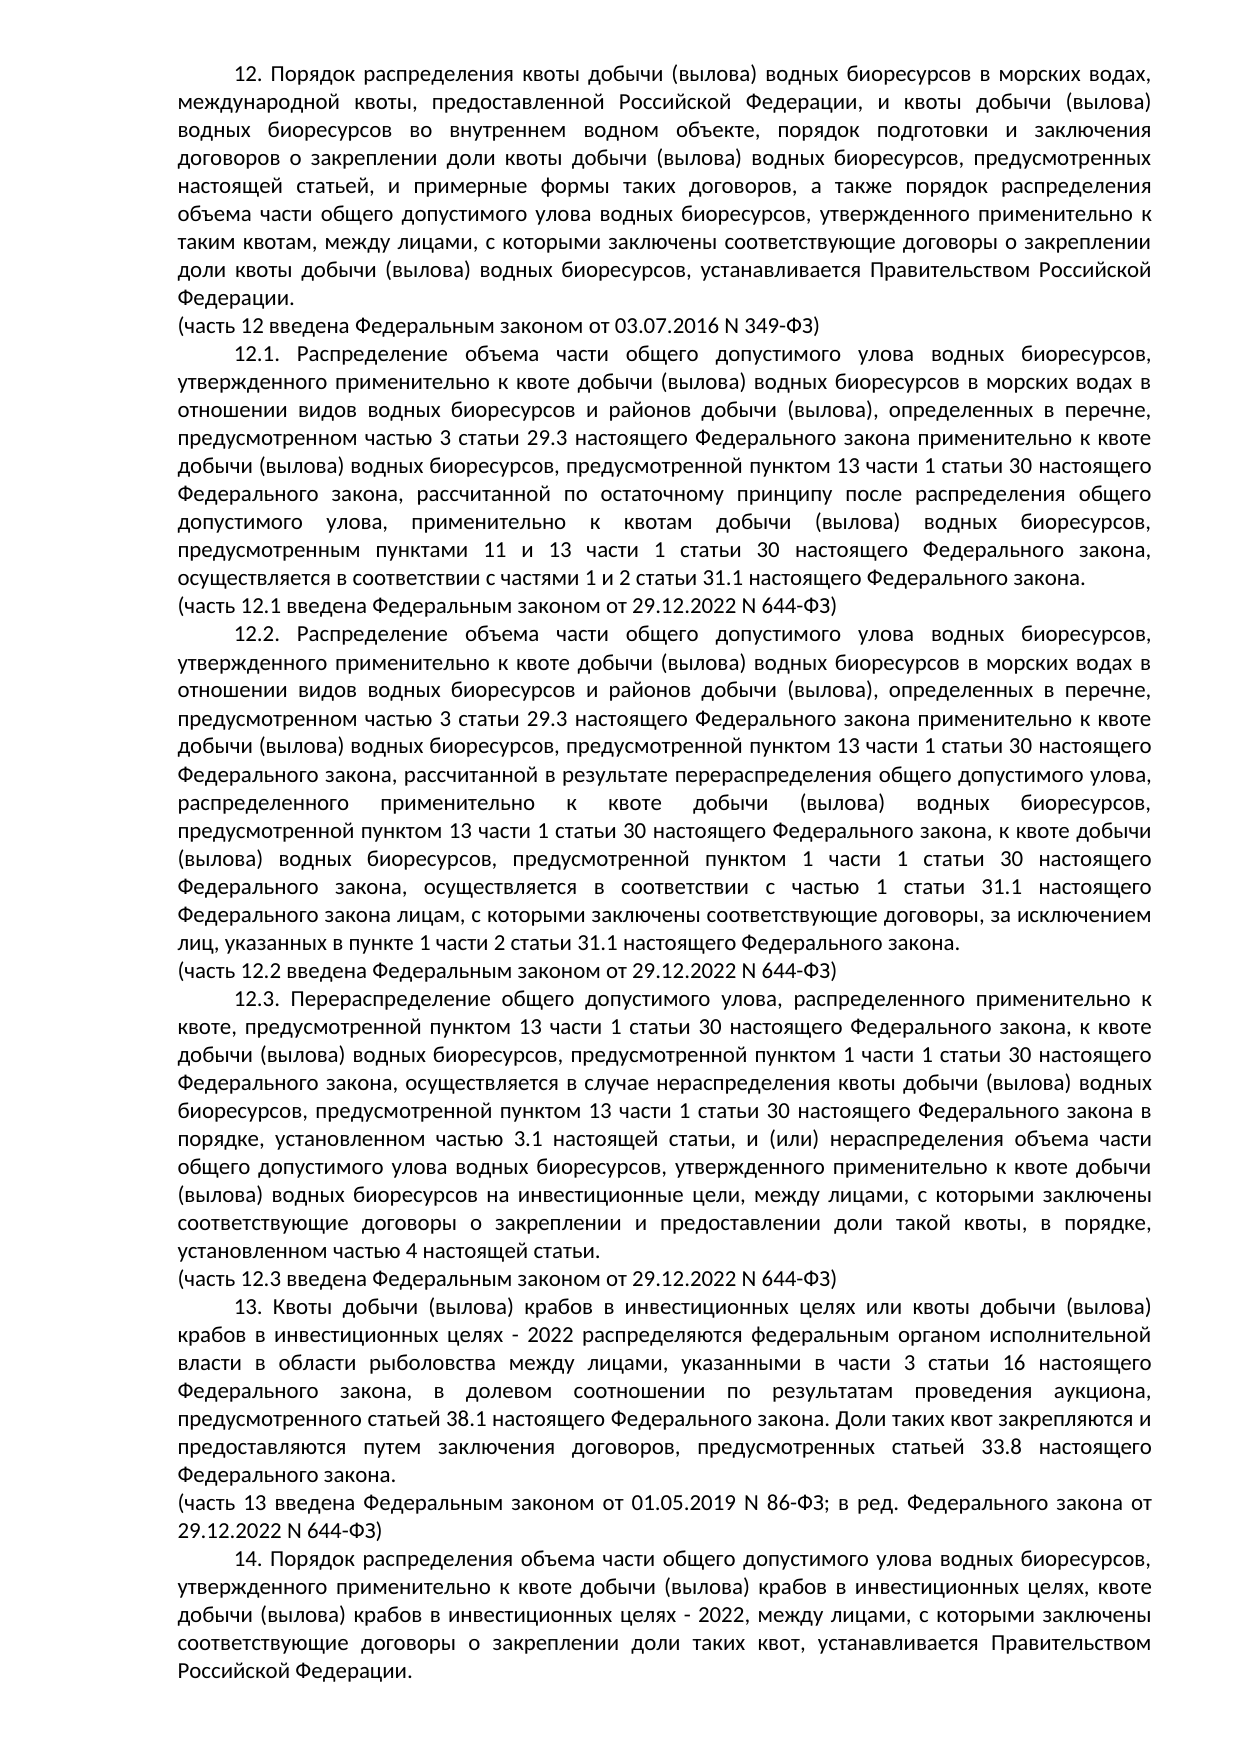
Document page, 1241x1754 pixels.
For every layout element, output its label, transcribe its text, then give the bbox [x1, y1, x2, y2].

text (часть 12.1 введена Федеральным законом от 29.12.2022 N 644-ФЗ) [177, 592, 1152, 619]
text 14. Порядок распределения объема части общего допустимого улова водных биоресурсов, утвержденного применительно к квоте добычи (вылова) крабов в инвестиционных целях, квоте добычи (вылова) крабов в инвестиционных целях - 2022, между лицами, с которыми заключены соответствующие договоры о закреплении доли таких квот, устанавливается Правительством Российской Федерации. [177, 1544, 1152, 1684]
text 12.2. Распределение объема части общего допустимого улова водных биоресурсов, утвержденного применительно к квоте добычи (вылова) водных биоресурсов в морских водах в отношении видов водных биоресурсов и районов добычи (вылова), определенных в перечне, предусмотренном частью 3 статьи 29.3 настоящего Федерального закона применительно к квоте добычи (вылова) водных биоресурсов, предусмотренной пунктом 13 части 1 статьи 30 настоящего Федерального закона, рассчитанной в результате перераспределения общего допустимого улова, распределенного применительно к квоте добычи (вылова) водных биоресурсов, предусмотренной пунктом 13 части 1 статьи 30 настоящего Федерального закона, к квоте добычи (вылова) водных биоресурсов, предусмотренной пунктом 1 части 1 статьи 30 настоящего Федерального закона, осуществляется в соответствии с частью 1 статьи 31.1 настоящего Федерального закона лицам, с которыми заключены соответствующие договоры, за исключением лиц, указанных в пункте 1 части 2 статьи 31.1 настоящего Федерального закона. [177, 619, 1152, 956]
text (часть 12.3 введена Федеральным законом от 29.12.2022 N 644-ФЗ) [177, 1264, 1152, 1292]
text (часть 12 введена Федеральным законом от 03.07.2016 N 349-ФЗ) [177, 311, 1152, 339]
text 13. Квоты добычи (вылова) крабов в инвестиционных целях или квоты добычи (вылова) крабов в инвестиционных целях - 2022 распределяются федеральным органом исполнительной власти в области рыболовства между лицами, указанными в части 3 статьи 16 настоящего Федерального закона, в долевом соотношении по результатам проведения аукциона, предусмотренного статьей 38.1 настоящего Федерального закона. Доли таких квот закрепляются и предоставляются путем заключения договоров, предусмотренных статьей 33.8 настоящего Федерального закона. [177, 1292, 1152, 1488]
text 12.1. Распределение объема части общего допустимого улова водных биоресурсов, утвержденного применительно к квоте добычи (вылова) водных биоресурсов в морских водах в отношении видов водных биоресурсов и районов добычи (вылова), определенных в перечне, предусмотренном частью 3 статьи 29.3 настоящего Федерального закона применительно к квоте добычи (вылова) водных биоресурсов, предусмотренной пунктом 13 части 1 статьи 30 настоящего Федерального закона, рассчитанной по остаточному принципу после распределения общего допустимого улова, применительно к квотам добычи (вылова) водных биоресурсов, предусмотренным пунктами 11 и 13 части 1 статьи 30 настоящего Федерального закона, осуществляется в соответствии с частями 1 и 2 статьи 31.1 настоящего Федерального закона. [177, 339, 1152, 592]
text (часть 12.2 введена Федеральным законом от 29.12.2022 N 644-ФЗ) [177, 956, 1152, 984]
text 12.3. Перераспределение общего допустимого улова, распределенного применительно к квоте, предусмотренной пунктом 13 части 1 статьи 30 настоящего Федерального закона, к квоте добычи (вылова) водных биоресурсов, предусмотренной пунктом 1 части 1 статьи 30 настоящего Федерального закона, осуществляется в случае нераспределения квоты добычи (вылова) водных биоресурсов, предусмотренной пунктом 13 части 1 статьи 30 настоящего Федерального закона в порядке, установленном частью 3.1 настоящей статьи, и (или) нераспределения объема части общего допустимого улова водных биоресурсов, утвержденного применительно к квоте добычи (вылова) водных биоресурсов на инвестиционные цели, между лицами, с которыми заключены соответствующие договоры о закреплении и предоставлении доли такой квоты, в порядке, установленном частью 4 настоящей статьи. [177, 984, 1152, 1264]
text 12. Порядок распределения квоты добычи (вылова) водных биоресурсов в морских водах, международной квоты, предоставленной Российской Федерации, и квоты добычи (вылова) водных биоресурсов во внутреннем водном объекте, порядок подготовки и заключения договоров о закреплении доли квоты добычи (вылова) водных биоресурсов, предусмотренных настоящей статьей, и примерные формы таких договоров, а также порядок распределения объема части общего допустимого улова водных биоресурсов, утвержденного применительно к таким квотам, между лицами, с которыми заключены соответствующие договоры о закреплении доли квоты добычи (вылова) водных биоресурсов, устанавливается Правительством Российской Федерации. [177, 59, 1152, 311]
text (часть 13 введена Федеральным законом от 01.05.2019 N 86-ФЗ; в ред. Федерального закона от 29.12.2022 N 644-ФЗ) [177, 1488, 1152, 1544]
